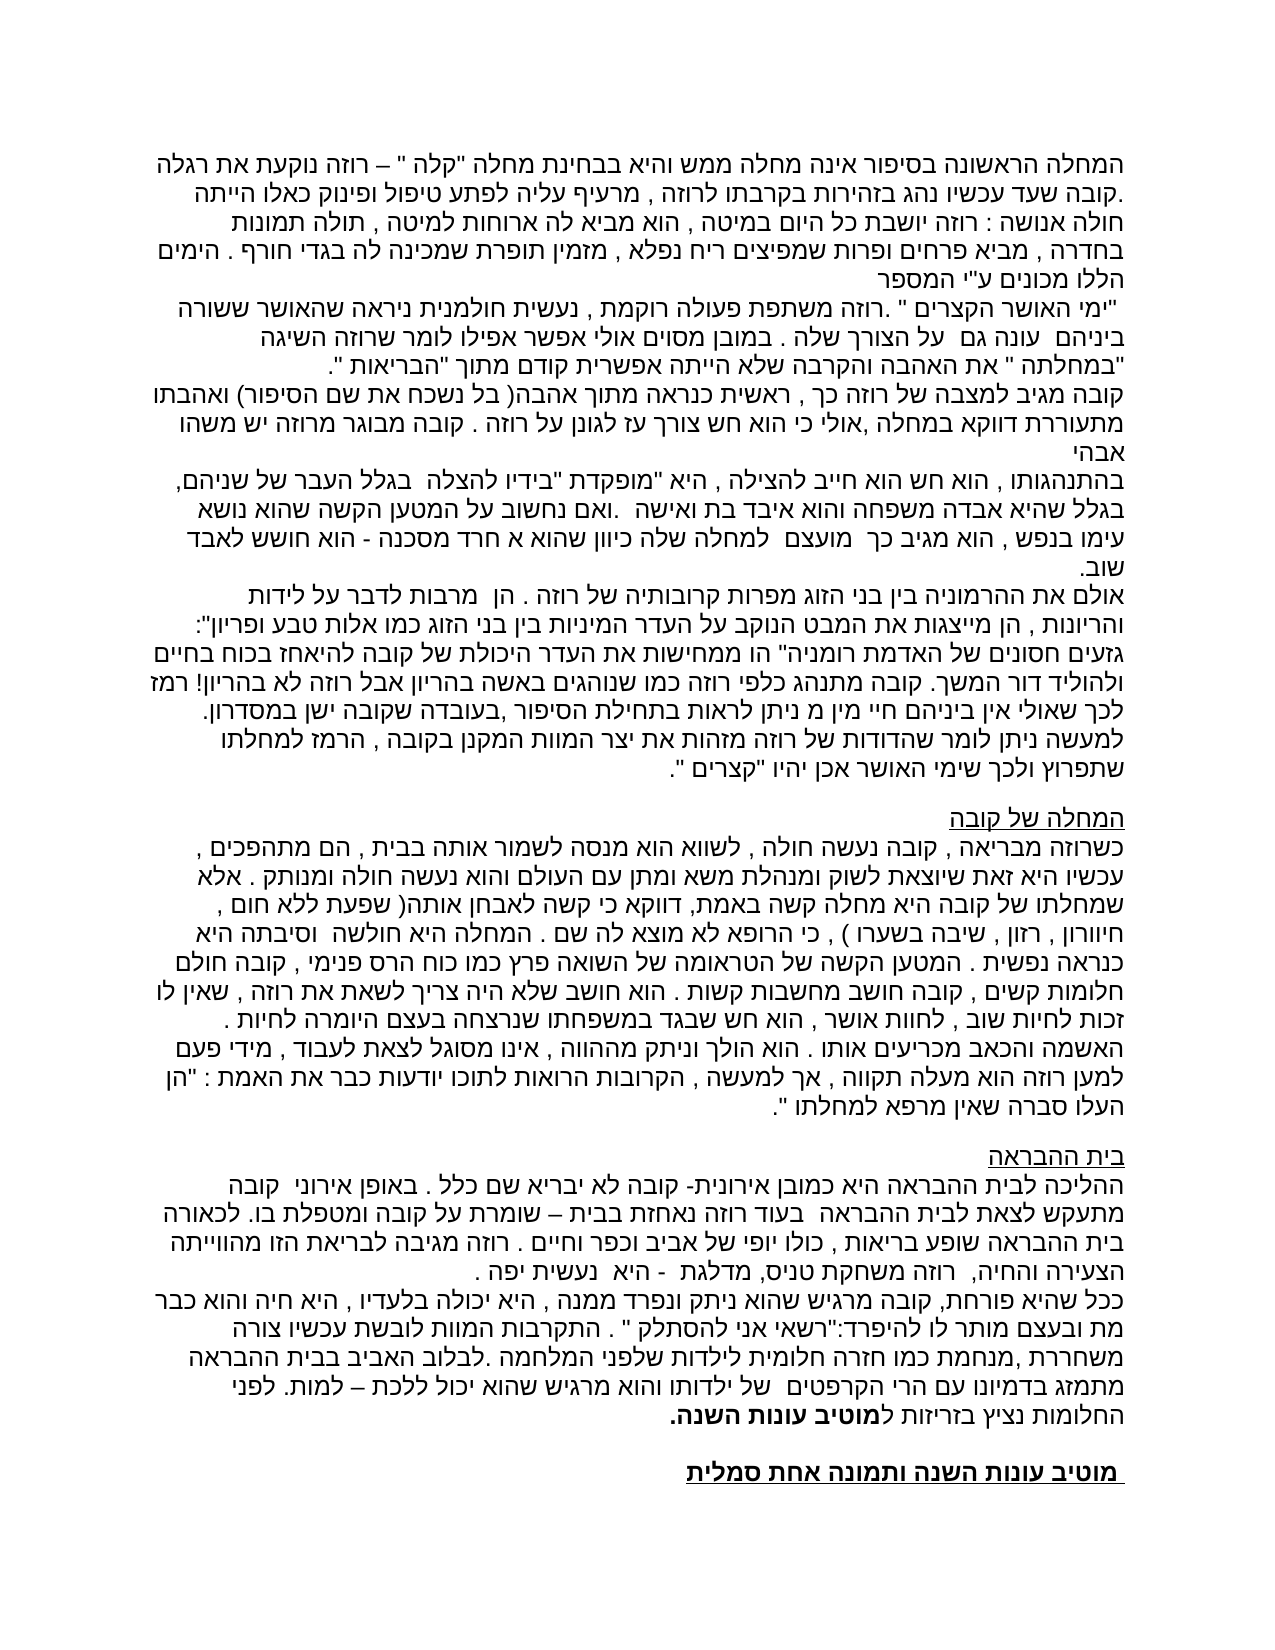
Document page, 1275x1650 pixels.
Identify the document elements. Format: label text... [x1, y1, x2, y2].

text "ימי האושר הקצרים " .רוזה משתפת פעולה רוקמת , נעשית חולמנית ניראה שהאושר ששורה ביניהם עונה גם על הצורך שלה . במובן מסוים אולי אפשר אפילו לומר שרוזה השיגה "במחלתה " את האהבה והקרבה שלא הייתה אפשרית קודם מתוך "הבריאות ". [150, 294, 1125, 380]
text בהתנהגותו , הוא חש הוא חייב להצילה , היא "מופקדת "בידיו להצלה בגלל העבר של שניהם, בגלל שהיא אבדה משפחה והוא איבד בת ואישה .ואם נחשוב על המטען הקשה שהוא נושא עימו בנפש , הוא מגיב כך מועצם למחלה שלה כיוון שהוא א חרד מסכנה - הוא חושש לאבד שוב. [150, 466, 1125, 581]
text המחלה של קובה [150, 804, 1125, 833]
text ככל שהיא פורחת, קובה מרגיש שהוא ניתק ונפרד ממנה , היא יכולה בלעדיו , היא חיה והוא כבר מת ובעצם מותר לו להיפרד:"רשאי אני להסתלק " . התקרבות המוות לובשת עכשיו צורה משחררת ,מנחמת כמו חזרה חלומית לילדות שלפני המלחמה .לבלוב האביב בבית ההבראה מתמזג בדמיונו עם הרי הקרפטים של ילדותו והוא מרגיש שהוא יכול ללכת – למות. לפני החלומות נציץ בזריזות למוטיב עונות השנה. [150, 1286, 1125, 1429]
text ההליכה לבית ההבראה היא כמובן אירונית- קובה לא יבריא שם כלל . באופן אירוני קובה מתעקש לצאת לבית ההבראה בעוד רוזה נאחזת בבית – שומרת על קובה ומטפלת בו. לכאורה בית ההבראה שופע בריאות , כולו יופי של אביב וכפר וחיים . רוזה מגיבה לבריאת הזו מהווייתה הצעירה והחיה, רוזה משחקת טניס, מדלגת - היא נעשית יפה . [150, 1171, 1125, 1286]
text בית ההבראה [150, 1142, 1125, 1171]
text קובה מגיב למצבה של רוזה כך , ראשית כנראה מתוך אהבה( בל נשכח את שם הסיפור) ואהבתו מתעוררת דווקא במחלה ,אולי כי הוא חש צורך עז לגונן על רוזה . קובה מבוגר מרוזה יש משהו אבהי [150, 380, 1125, 466]
text מוטיב עונות השנה ותמונה אחת סמלית [150, 1458, 1125, 1487]
text אולם את ההרמוניה בין בני הזוג מפרות קרובותיה של רוזה . הן מרבות לדבר על לידות והריונות , הן מייצגות את המבט הנוקב על העדר המיניות בין בני הזוג כמו אלות טבע ופריון":גזעים חסונים של האדמת רומניה" הו ממחישות את העדר היכולת של קובה להיאחז בכוח בחיים ולהוליד דור המשך. קובה מתנהג כלפי רוזה כמו שנוהגים באשה בהריון אבל רוזה לא בהריון! רמז לכך שאולי אין ביניהם חיי מין מ ניתן לראות בתחילת הסיפור ,בעובדה שקובה ישן במסדרון. למעשה ניתן לומר שהדודות של רוזה מזהות את יצר המוות המקנן בקובה , הרמז למחלתו שתפרוץ ולכך שימי האושר אכן יהיו "קצרים ". [150, 581, 1125, 782]
text המחלה הראשונה בסיפור אינה מחלה ממש והיא בבחינת מחלה "קלה " – רוזה נוקעת את רגלה .קובה שעד עכשיו נהג בזהירות בקרבתו לרוזה , מרעיף עליה לפתע טיפול ופינוק כאלו הייתה חולה אנושה : רוזה יושבת כל היום במיטה , הוא מביא לה ארוחות למיטה , תולה תמונות בחדרה , מביא פרחים ופרות שמפיצים ריח נפלא , מזמין תופרת שמכינה לה בגדי חורף . הימים הללו מכונים ע"י המספר [150, 150, 1125, 294]
text כשרוזה מבריאה , קובה נעשה חולה , לשווא הוא מנסה לשמור אותה בבית , הם מתהפכים , עכשיו היא זאת שיוצאת לשוק ומנהלת משא ומתן עם העולם והוא נעשה חולה ומנותק . אלא שמחלתו של קובה היא מחלה קשה באמת, דווקא כי קשה לאבחן אותה( שפעת ללא חום , חיוורון , רזון , שיבה בשערו ) , כי הרופא לא מוצא לה שם . המחלה היא חולשה וסיבתה היא כנראה נפשית . המטען הקשה של הטראומה של השואה פרץ כמו כוח הרס פנימי , קובה חולם חלומות קשים , קובה חושב מחשבות קשות . הוא חושב שלא היה צריך לשאת את רוזה , שאין לו זכות לחיות שוב , לחוות אושר , הוא חש שבגד במשפחתו שנרצחה בעצם היומרה לחיות . האשמה והכאב מכריעים אותו . הוא הולך וניתק מההווה , אינו מסוגל לצאת לעבוד , מידי פעם למען רוזה הוא מעלה תקווה , אך למעשה , הקרובות הרואות לתוכו יודעות כבר את האמת : "הן העלו סברה שאין מרפא למחלתו ". [150, 833, 1125, 1120]
